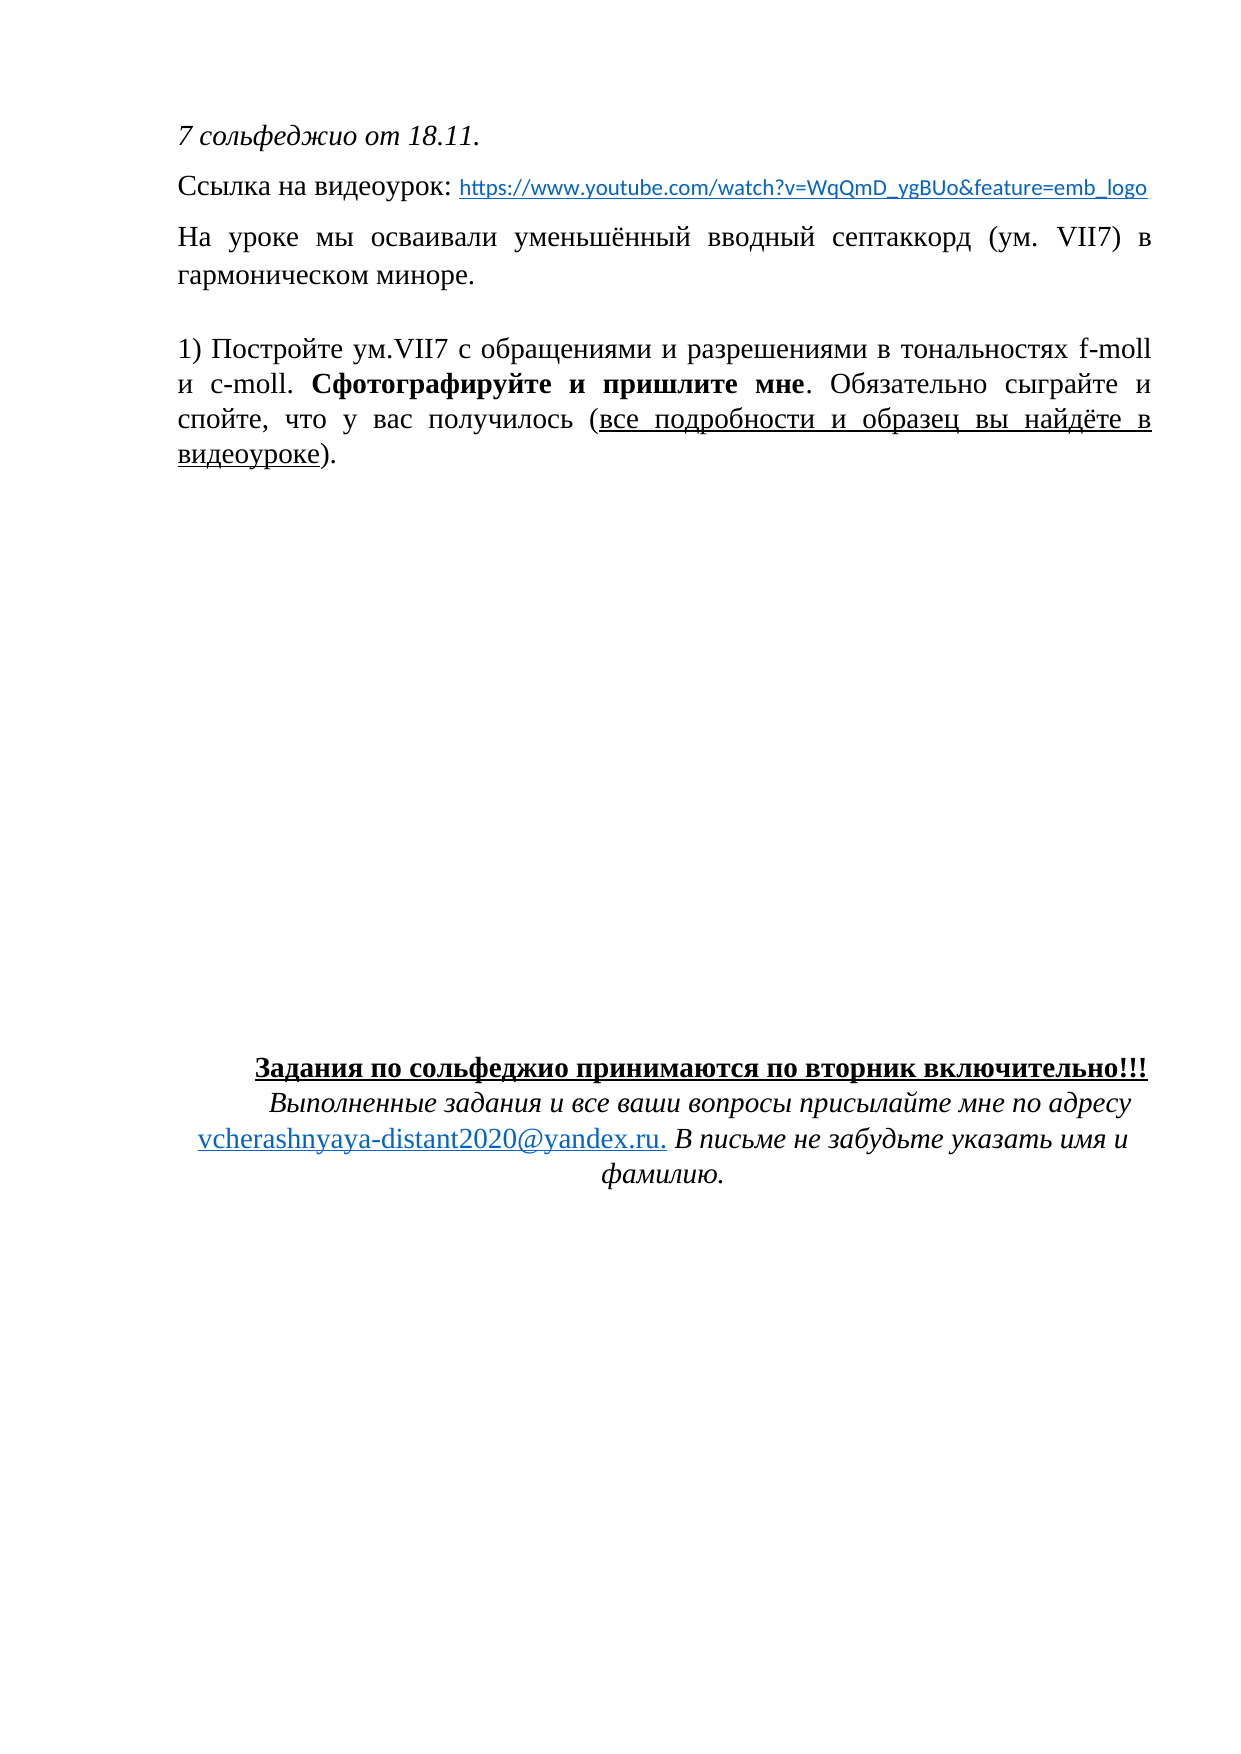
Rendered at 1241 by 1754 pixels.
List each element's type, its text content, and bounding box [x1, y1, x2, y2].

text Выполненные задания и все ваши вопросы присылайте мне по адресу vcherashnyaya-distant2020@yandex.ru. В письме не забудьте указать имя и фамилию. [177, 1086, 1152, 1189]
text 1) Постройте ум.VII7 с обращениями и разрешениями в тональностях f-moll и c-moll. Сфотографируйте и пришлите мне. Обязательно сыграйте и спойте, что у вас получилось (все подробности и образец вы найдёте в видеоуроке). [177, 331, 1152, 470]
text Задания по сольфеджио принимаются по вторник включительно!!! [177, 1050, 1152, 1084]
text На уроке мы осваивали уменьшённый вводный септаккорд (ум. VII7) в гармоническом миноре. [177, 219, 1152, 291]
text Ссылка на видеоурок: https://www.youtube.com/watch?v=WqQmD_ygBUo&feature=emb_logo [177, 168, 1152, 202]
text 7 сольфеджио от 18.11. [177, 118, 1152, 152]
